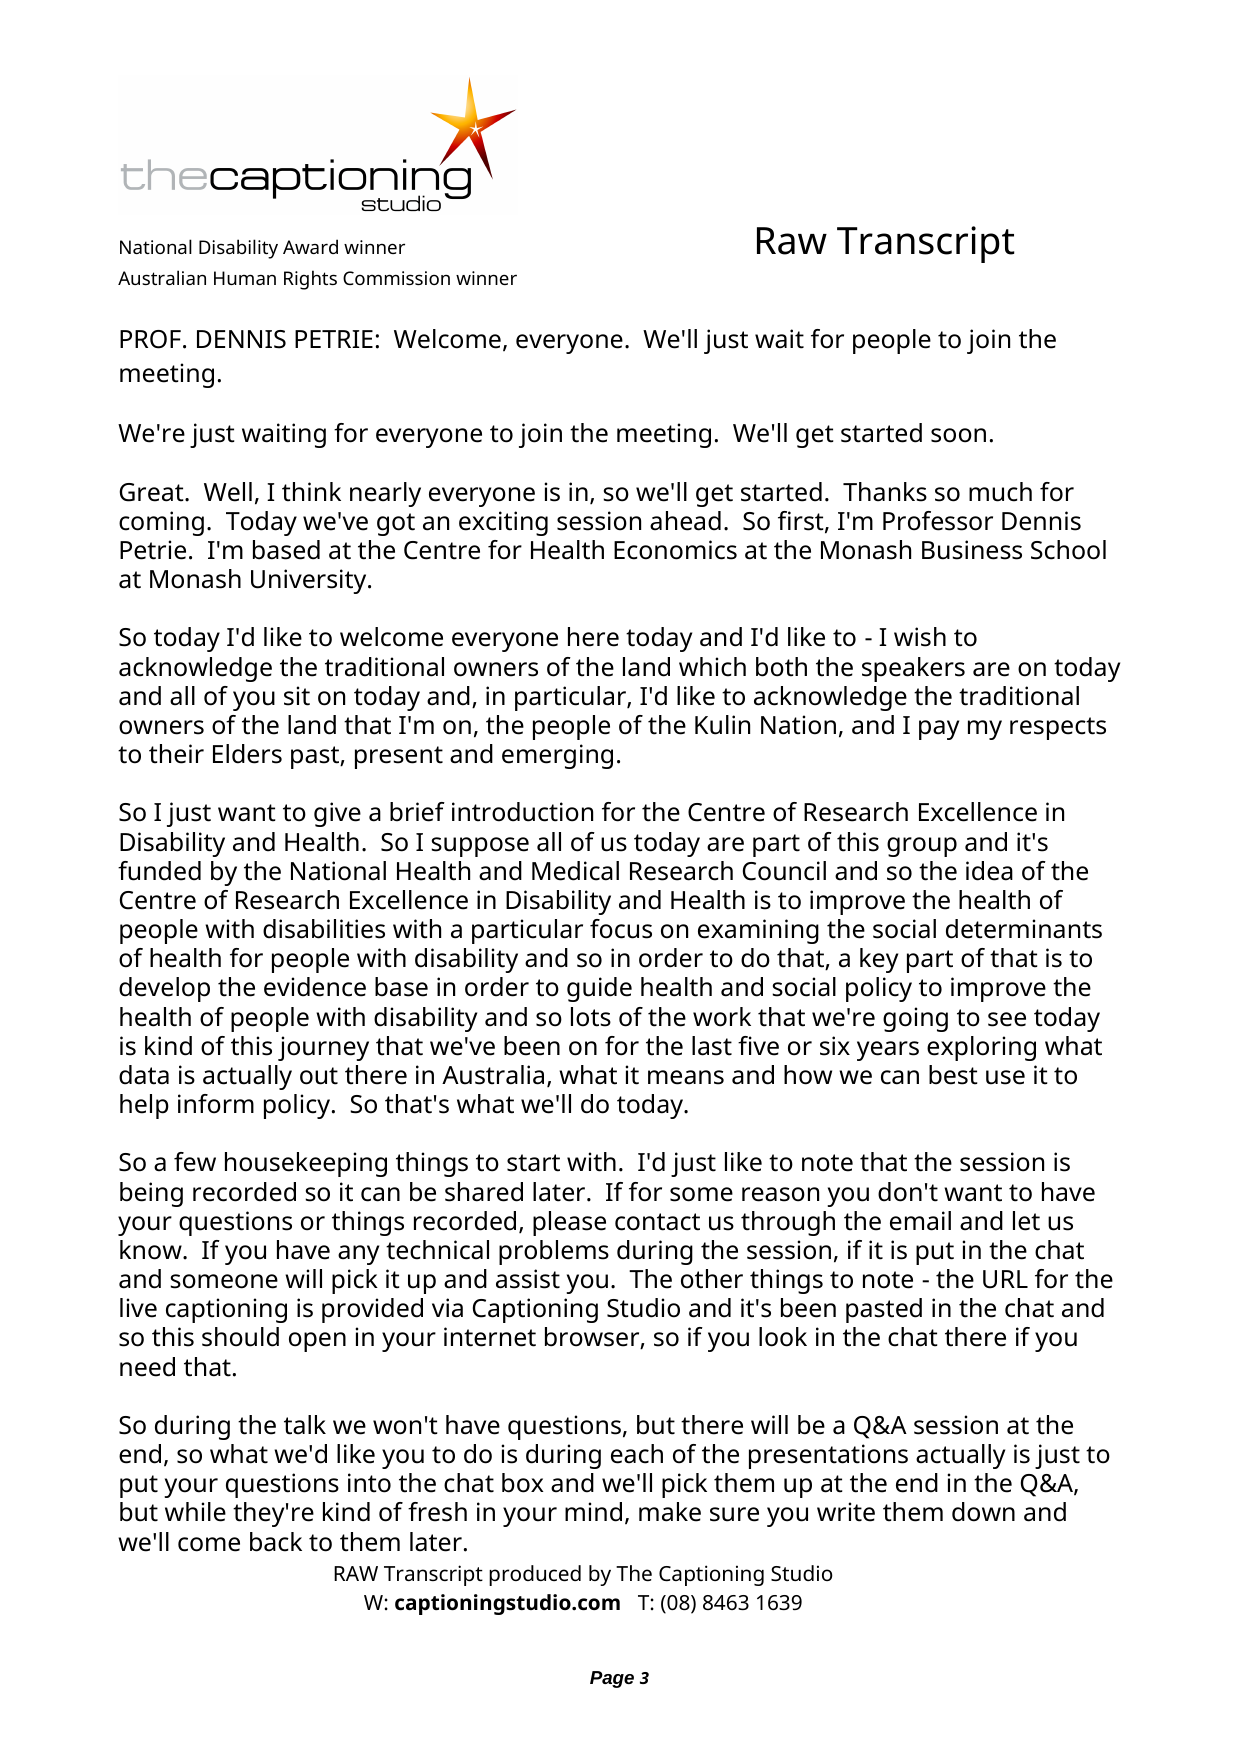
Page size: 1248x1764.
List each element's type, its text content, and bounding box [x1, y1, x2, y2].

text So I just want to give a brief introduction for the Centre of Research Excellence in Disability and Health. So I suppose all of us today are part of this group and it's funded by the National Health and Medical Research Council and so the idea of the Centre of Research Excellence in Disability and Health is to improve the health of people with disabilities with a particular focus on examining the social determinants of health for people with disability and so in order to do that, a key part of that is to develop the evidence base in order to guide health and social policy to improve the health of people with disability and so lots of the work that we're going to see today is kind of this journey that we've been on for the last five or six years exploring what data is actually out there in Australia, what it means and how we can best use it to help inform policy. So that's what we'll do today. [118, 798, 1122, 1119]
text So a few housekeeping things to start with. I'd just like to note that the session is being recorded so it can be shared later. If for some reason you don't want to have your questions or things recorded, please contact us through the email and let us know. If you have any technical problems during the session, if it is put in the chat and someone will pick it up and assist you. The other things to note - the URL for the live captioning is provided via Captioning Studio and it's been pasted in the chat and so this should open in your internet browser, so if you look in the chat there if you need that. [118, 1148, 1122, 1382]
text So during the talk we won't have questions, but there will be a Q&A session at the end, so what we'd like you to do is during each of the presentations actually is just to put your questions into the chat box and we'll pick them up at the end in the Q&A, but while they're kind of fresh in your mind, make sure you write them down and we'll come back to them later. [118, 1411, 1122, 1557]
text We're just waiting for everyone to join the meeting. We'll get started soon. [118, 419, 1122, 448]
picture [118, 75, 519, 215]
text PROF. DENNIS PETRIE: Welcome, everyone. We'll just wait for people to join the meeting. [118, 322, 1122, 390]
text So today I'd like to welcome everyone here today and I'd like to - I wish to acknowledge the traditional owners of the land which both the speakers are on today and all of you sit on today and, in particular, I'd like to acknowledge the traditional owners of the land that I'm on, the people of the Kulin Nation, and I pay my respects to their Elders past, present and emerging. [118, 623, 1122, 769]
text Great. Well, I think nearly everyone is in, so we'll get started. Thanks so much for coming. Today we've got an exciting session ahead. So first, I'm Professor Dennis Petrie. I'm based at the Centre for Health Economics at the Monash Business School at Monash University. [118, 478, 1122, 594]
